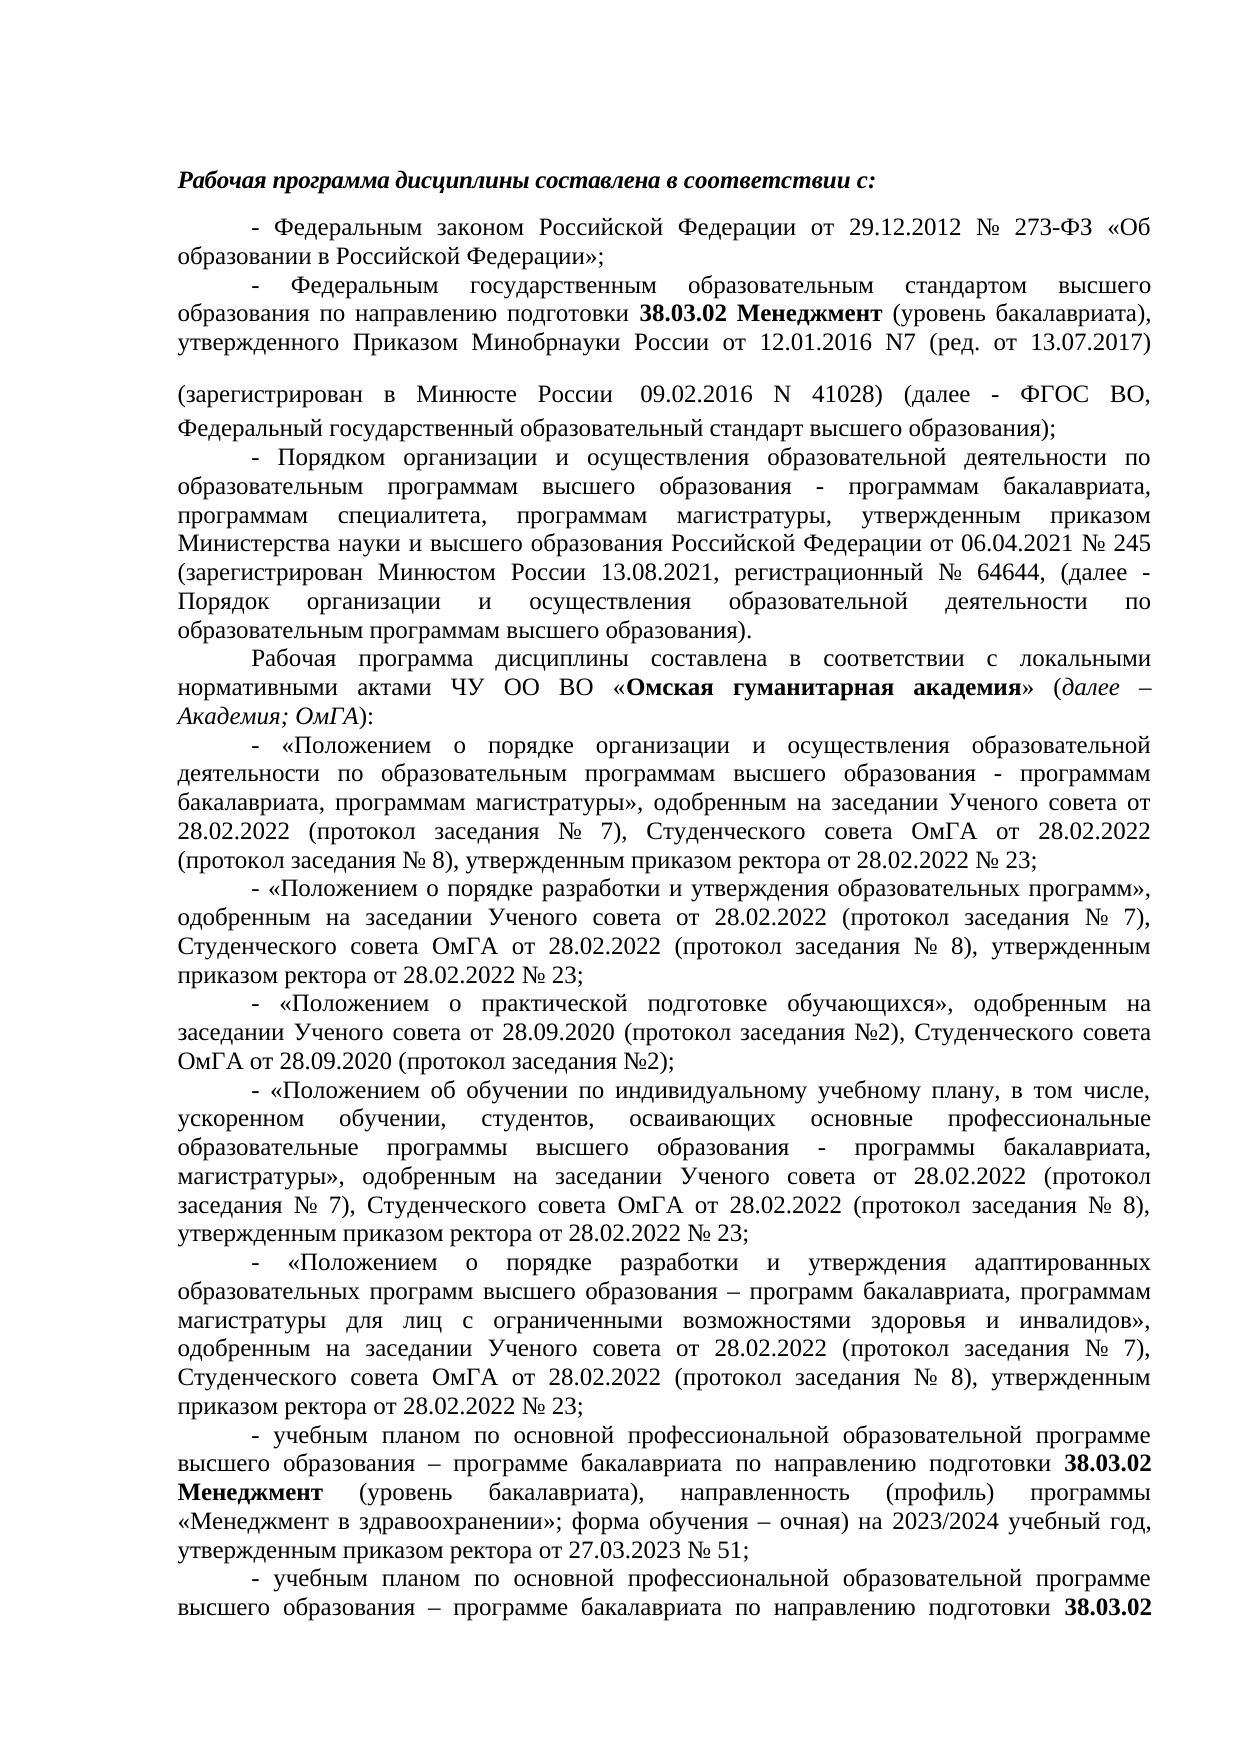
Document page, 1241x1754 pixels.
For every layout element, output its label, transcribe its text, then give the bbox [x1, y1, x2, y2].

text Рабочая программа дисциплины составлена в соответствии с: [177, 165, 1152, 194]
text - Порядком организации и осуществления образовательной деятельности по образовательным программам высшего образования - программам бакалавриата, программам специалитета, программам магистратуры, утвержденным приказом Министерства науки и высшего образования Российской Федерации от 06.04.2021 № 245 (зарегистрирован Минюстом России 13.08.2021, регистрационный № 64644, (далее - Порядок организации и осуществления образовательной деятельности по образовательным программам высшего образования). [177, 442, 1152, 643]
text - Федеральным государственным образовательным стандартом высшего образования по направлению подготовки 38.03.02 Менеджмент (уровень бакалавриата), утвержденного Приказом Минобрнауки России от 12.01.2016 N7 (ред. от 13.07.2017) (зарегистрирован в Минюсте России 09.02.2016 N 41028) (далее - ФГОС ВО, Федеральный государственный образовательный стандарт высшего образования); [177, 270, 1152, 442]
text - «Положением о порядке разработки и утверждения образовательных программ», одобренным на заседании Ученого совета от 28.02.2022 (протокол заседания № 7), Студенческого совета ОмГА от 28.02.2022 (протокол заседания № 8), утвержденным приказом ректора от 28.02.2022 № 23; [177, 873, 1152, 988]
text - «Положением о порядке разработки и утверждения адаптированных образовательных программ высшего образования – программ бакалавриата, программам магистратуры для лиц с ограниченными возможностями здоровья и инвалидов», одобренным на заседании Ученого совета от 28.02.2022 (протокол заседания № 7), Студенческого совета ОмГА от 28.02.2022 (протокол заседания № 8), утвержденным приказом ректора от 28.02.2022 № 23; [177, 1247, 1152, 1420]
text Рабочая программа дисциплины составлена в соответствии с локальными нормативными актами ЧУ ОО ВО «Омская гуманитарная академия» (далее – Академия; ОмГА): [177, 643, 1152, 730]
text - «Положением об обучении по индивидуальному учебному плану, в том числе, ускоренном обучении, студентов, осваивающих основные профессиональные образовательные программы высшего образования - программы бакалавриата, магистратуры», одобренным на заседании Ученого совета от 28.02.2022 (протокол заседания № 7), Студенческого совета ОмГА от 28.02.2022 (протокол заседания № 8), утвержденным приказом ректора от 28.02.2022 № 23; [177, 1075, 1152, 1247]
text - Федеральным законом Российской Федерации от 29.12.2012 № 273-ФЗ «Об образовании в Российской Федерации»; [177, 212, 1152, 270]
text - «Положением о порядке организации и осуществления образовательной деятельности по образовательным программам высшего образования - программам бакалавриата, программам магистратуры», одобренным на заседании Ученого совета от 28.02.2022 (протокол заседания № 7), Студенческого совета ОмГА от 28.02.2022 (протокол заседания № 8), утвержденным приказом ректора от 28.02.2022 № 23; [177, 730, 1152, 873]
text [177, 1563, 1152, 1621]
text - учебным планом по основной профессиональной образовательной программе высшего образования – программе бакалавриата по направлению подготовки 38.03.02 Менеджмент (уровень бакалавриата), направленность (профиль) программы «Менеджмент в здравоохранении»; форма обучения – очная) на 2023/2024 учебный год, утвержденным приказом ректора от 27.03.2023 № 51; [177, 1420, 1152, 1563]
text - «Положением о практической подготовке обучающихся», одобренным на заседании Ученого совета от 28.09.2020 (протокол заседания №2), Студенческого совета ОмГА от 28.09.2020 (протокол заседания №2); [177, 988, 1152, 1075]
